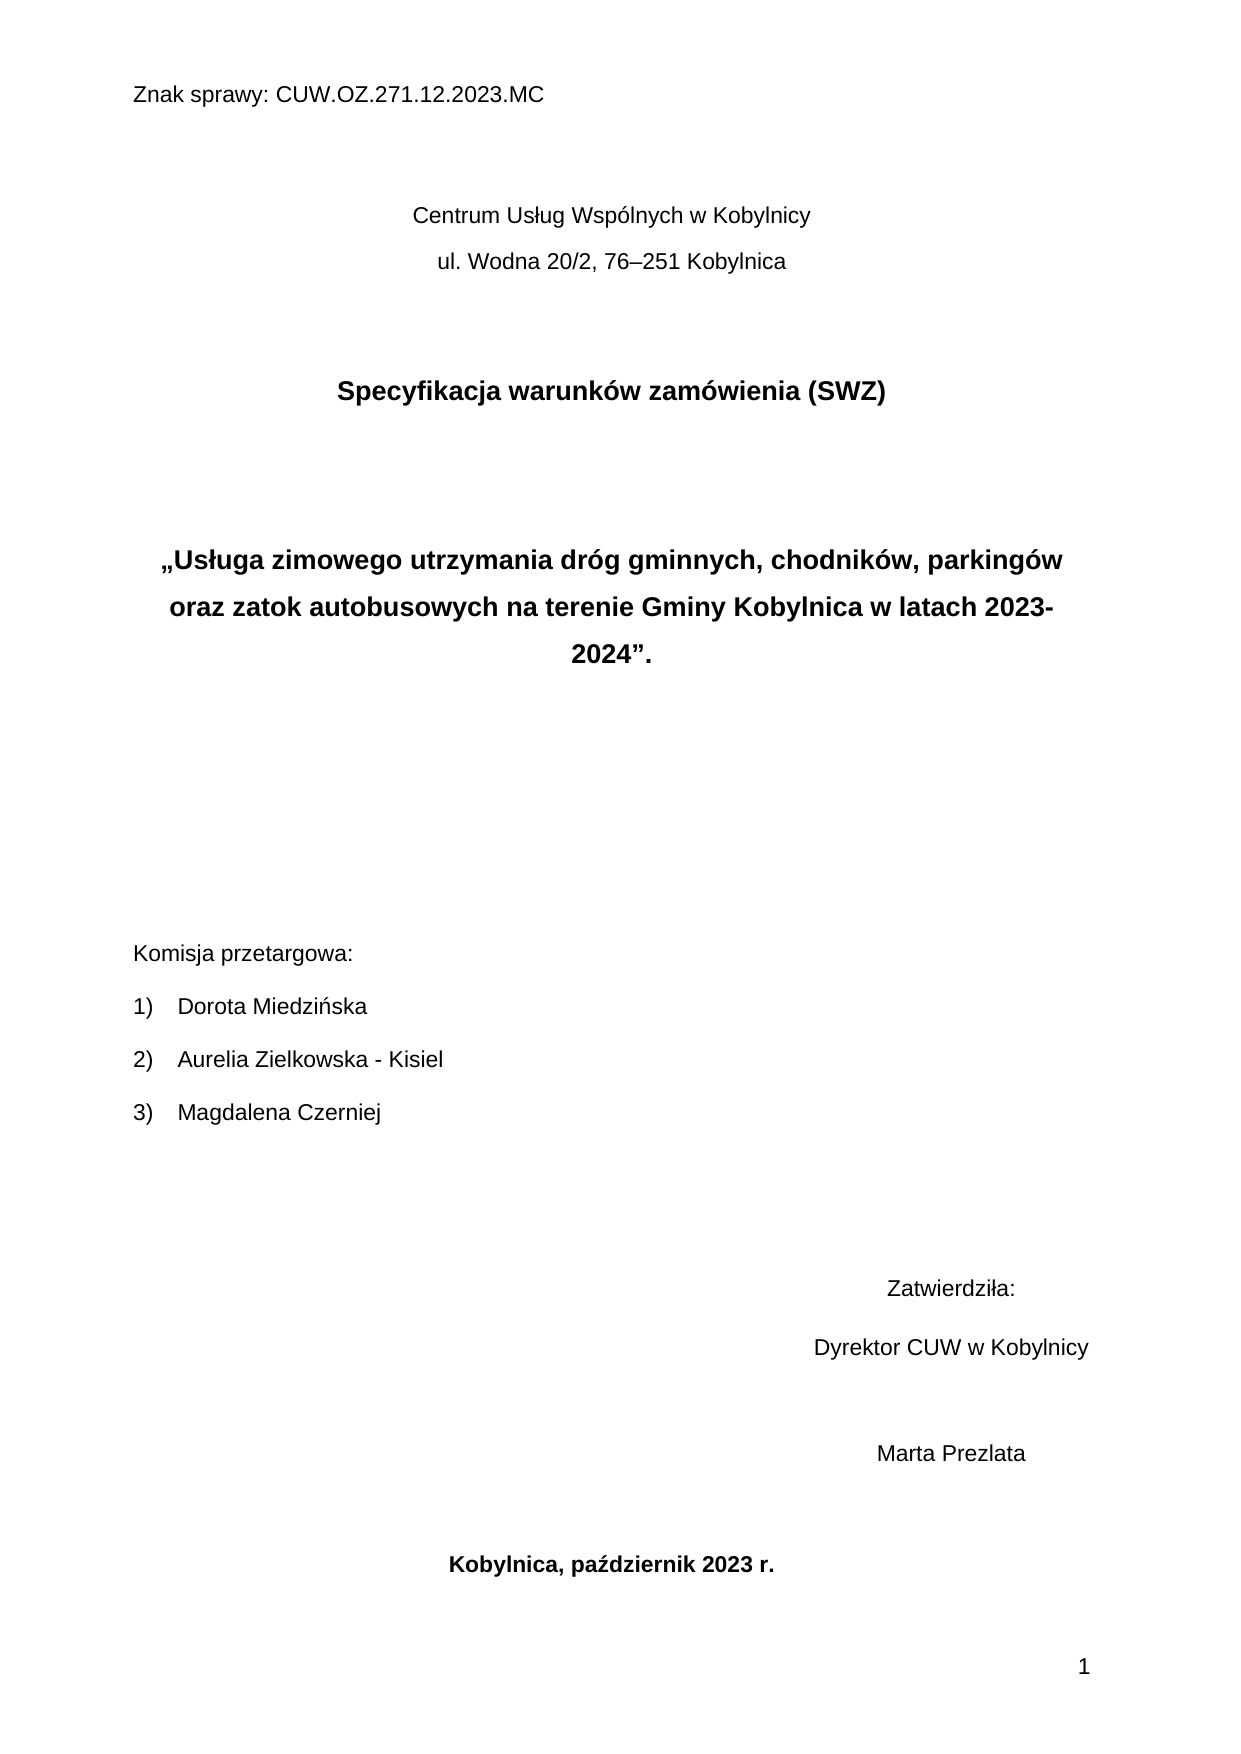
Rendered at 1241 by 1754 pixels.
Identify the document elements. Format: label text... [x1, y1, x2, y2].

title Specyfikacja warunków zamówienia (SWZ) [133, 375, 1090, 406]
text Zatwierdziła: [133, 1275, 1090, 1302]
text ul. Wodna 20/2, 76–251 Kobylnica [133, 248, 1090, 274]
text Marta Prezlata [133, 1440, 1090, 1466]
text Kobylnica, październik 2023 r. [133, 1551, 1090, 1578]
text Dyrektor CUW w Kobylnicy [133, 1334, 1090, 1361]
list Dorota Miedzińska [133, 993, 1090, 1019]
list Magdalena Czerniej [133, 1098, 1090, 1125]
text „Usługa zimowego utrzymania dróg gminnych, chodników, parkingów oraz zatok autobusowych na terenie Gminy Kobylnica w latach 2023-2024”. [133, 544, 1090, 669]
text Centrum Usług Wspólnych w Kobylnicy [133, 202, 1090, 228]
list Aurelia Zielkowska - Kisiel [133, 1046, 1090, 1072]
text Komisja przetargowa: [133, 940, 1090, 967]
